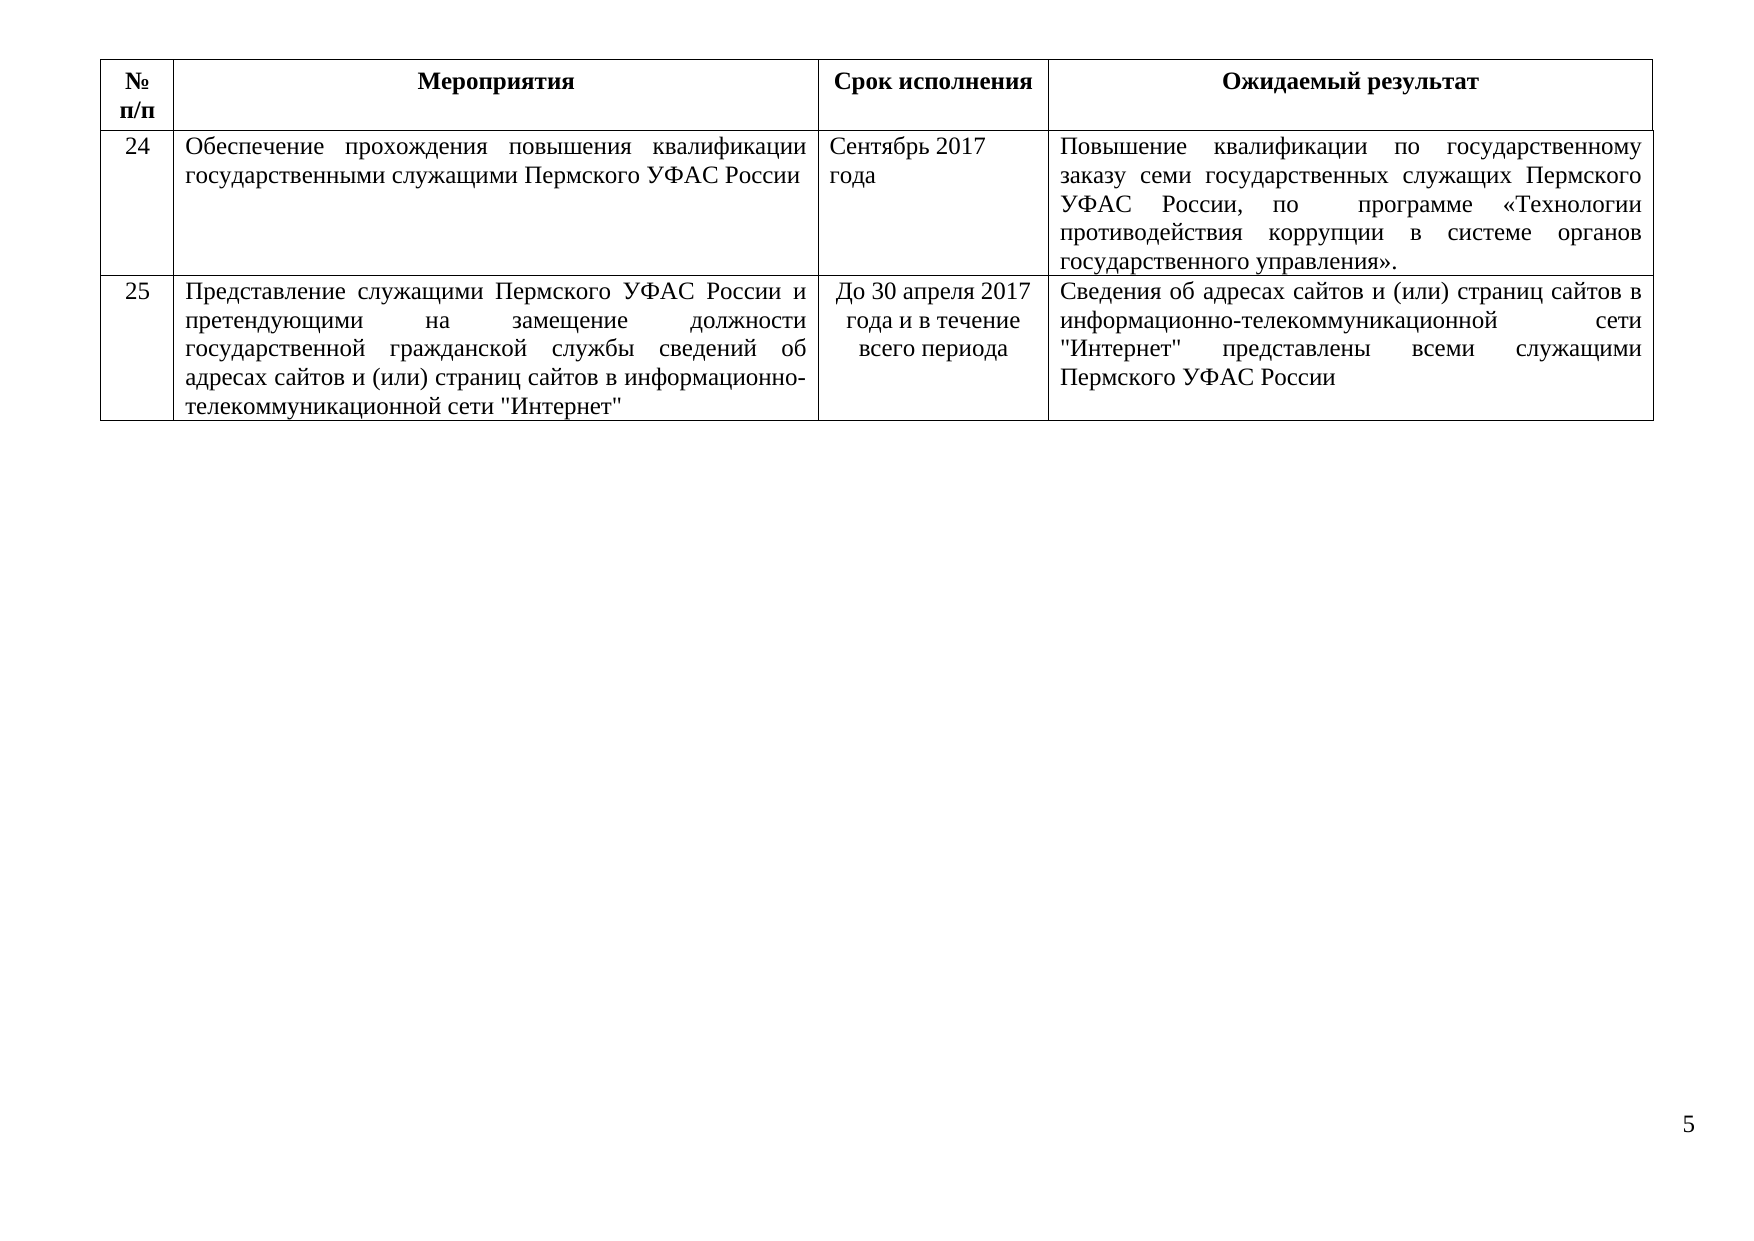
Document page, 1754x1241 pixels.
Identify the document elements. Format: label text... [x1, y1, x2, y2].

table_cell Сведения об адресах сайтов и (или) страниц сайтов в информационно-телекоммуникационной сети "Интернет" представлены всеми служащими Пермского УФАС России [1049, 276, 1653, 420]
table_cell Сентябрь 2017 года [819, 131, 1048, 275]
table_header Мероприятия [174, 60, 818, 130]
table_header № п/п [101, 60, 173, 130]
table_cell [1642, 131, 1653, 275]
table_cell Представление служащими Пермского УФАС России и претендующими на замещение должности государственной гражданской службы сведений об адресах сайтов и (или) страниц сайтов в информационно-телекоммуникационной сети "Интернет" [174, 276, 818, 420]
table_cell Обеспечение прохождения повышения квалификации государственными служащими Пермского УФАС России [174, 131, 818, 275]
table_cell 24 [101, 131, 173, 275]
table_header Срок исполнения [819, 60, 1048, 130]
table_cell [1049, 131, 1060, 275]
table_cell 25 [101, 276, 173, 420]
table_cell До 30 апреля 2017 года и в течение всего периода [819, 276, 1048, 420]
table_header Ожидаемый результат [1049, 60, 1652, 130]
